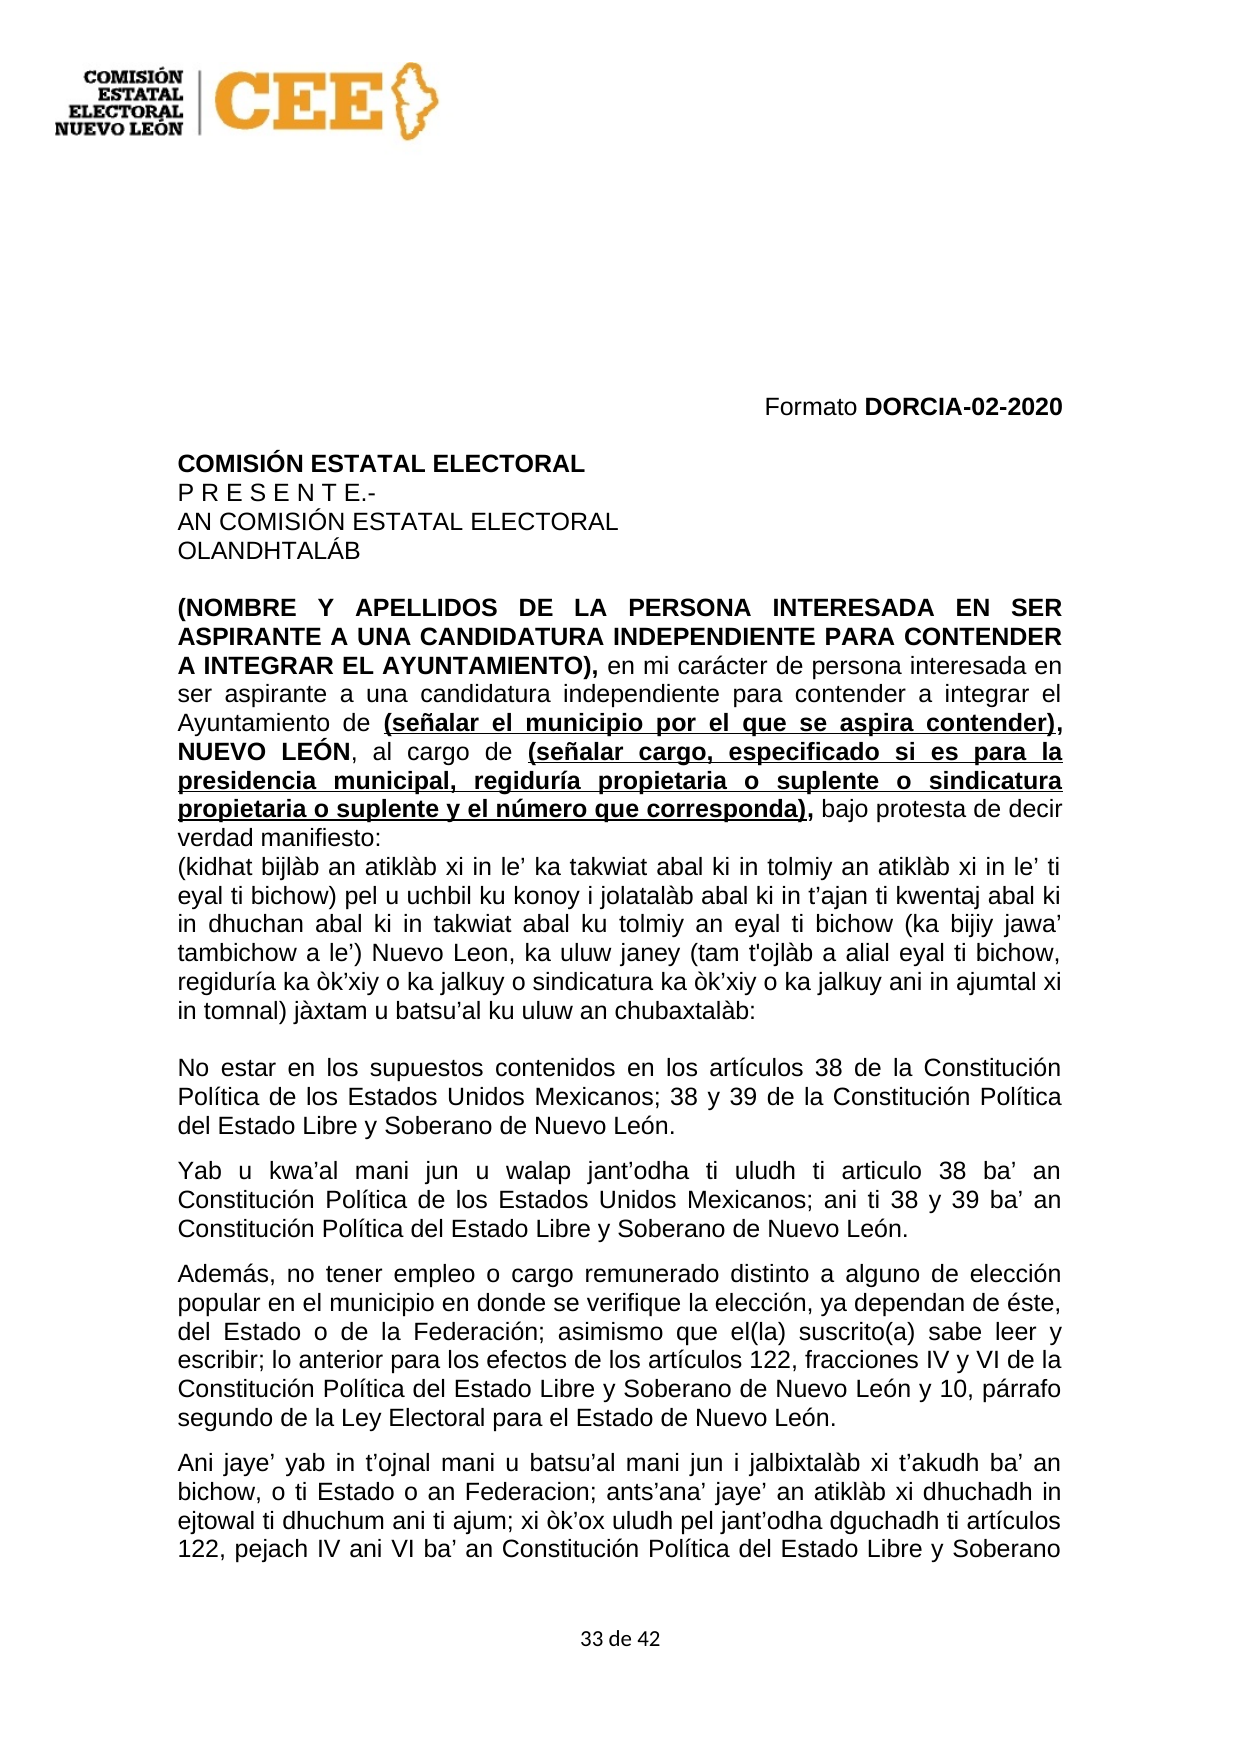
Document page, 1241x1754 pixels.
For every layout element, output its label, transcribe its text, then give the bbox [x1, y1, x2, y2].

text (NOMBRE Y APELLIDOS DE LA PERSONA INTERESADA EN SER ASPIRANTE A UNA CANDIDATURA INDEPENDIENTE PARA CONTENDER A INTEGRAR EL AYUNTAMIENTO), en mi carácter de persona interesada en ser aspirante a una candidatura independiente para contender a integrar el Ayuntamiento de (señalar el municipio por el que se aspira contender), NUEVO LEÓN, al cargo de (señalar cargo, especificado si es para la presidencia municipal, regiduría propietaria o suplente o sindicatura propietaria o suplente y el número que corresponda), bajo protesta de decir verdad manifiesto: [177, 593, 1063, 791]
text Yab u kwa’al mani jun u walap jant’odha ti uludh ti articulo 38 ba’ an Constitución Política de los Estados Unidos Mexicanos; ani ti 38 y 39 ba’ an Constitución Política del Estado Libre y Soberano de Nuevo León. [177, 1156, 1063, 1242]
text (NOMBRE Y APELLIDOS DE LA PERSONA INTERESADA EN SER ASPIRANTE A UNA CANDIDATURA INDEPENDIENTE PARA CONTENDER A INTEGRAR EL AYUNTAMIENTO), en mi carácter de persona interesada en ser aspirante a una candidatura independiente para contender a integrar el Ayuntamiento de (señalar el municipio por el que se aspira contender), NUEVO LEÓN, al cargo de (señalar cargo, especificado si es para la presidencia municipal, regiduría propietaria o suplente o sindicatura propietaria o suplente y el número que corresponda), bajo protesta de decir verdad manifiesto: [177, 792, 1063, 852]
text (kidhat bijlàb an atiklàb xi in le’ ka takwiat abal ki in tolmiy an atiklàb xi in le’ ti eyal ti bichow) pel u uchbil ku konoy i jolatalàb abal ki in t’ajan ti kwentaj abal ki in dhuchan abal ki in takwiat abal ku tolmiy an eyal ti bichow (ka bijiy jawa’ tambichow a le’) Nuevo Leon, ka uluw janey (tam t'ojlàb a alial eyal ti bichow, regiduría ka òk’xiy o ka jalkuy o sindicatura ka òk’xiy o ka jalkuy ani in ajumtal xi in tomnal) jàxtam u batsu’al ku uluw an chubaxtalàb: [177, 852, 1063, 1024]
text Además, no tener empleo o cargo remunerado distinto a alguno de elección popular en el municipio en donde se verifique la elección, ya dependan de éste, del Estado o de la Federación; asimismo que el(la) suscrito(a) sabe leer y escribir; lo anterior para los efectos de los artículos 122, fracciones IV y VI de la Constitución Política del Estado Libre y Soberano de Nuevo León y 10, párrafo segundo de la Ley Electoral para el Estado de Nuevo León. [177, 1259, 1063, 1432]
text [177, 1448, 1063, 1563]
text No estar en los supuestos contenidos en los artículos 38 de la Constitución Política de los Estados Unidos Mexicanos; 38 y 39 de la Constitución Política del Estado Libre y Soberano de Nuevo León. [177, 1053, 1063, 1139]
text OLANDHTALÁB [177, 536, 1063, 564]
text AN COMISIÓN ESTATAL ELECTORAL [177, 507, 1063, 536]
picture [55, 62, 475, 183]
text Formato DORCIA-02-2020 [177, 392, 1063, 421]
text P R E S E N T E.- [177, 478, 1063, 507]
text COMISIÓN ESTATAL ELECTORAL [177, 449, 1063, 478]
